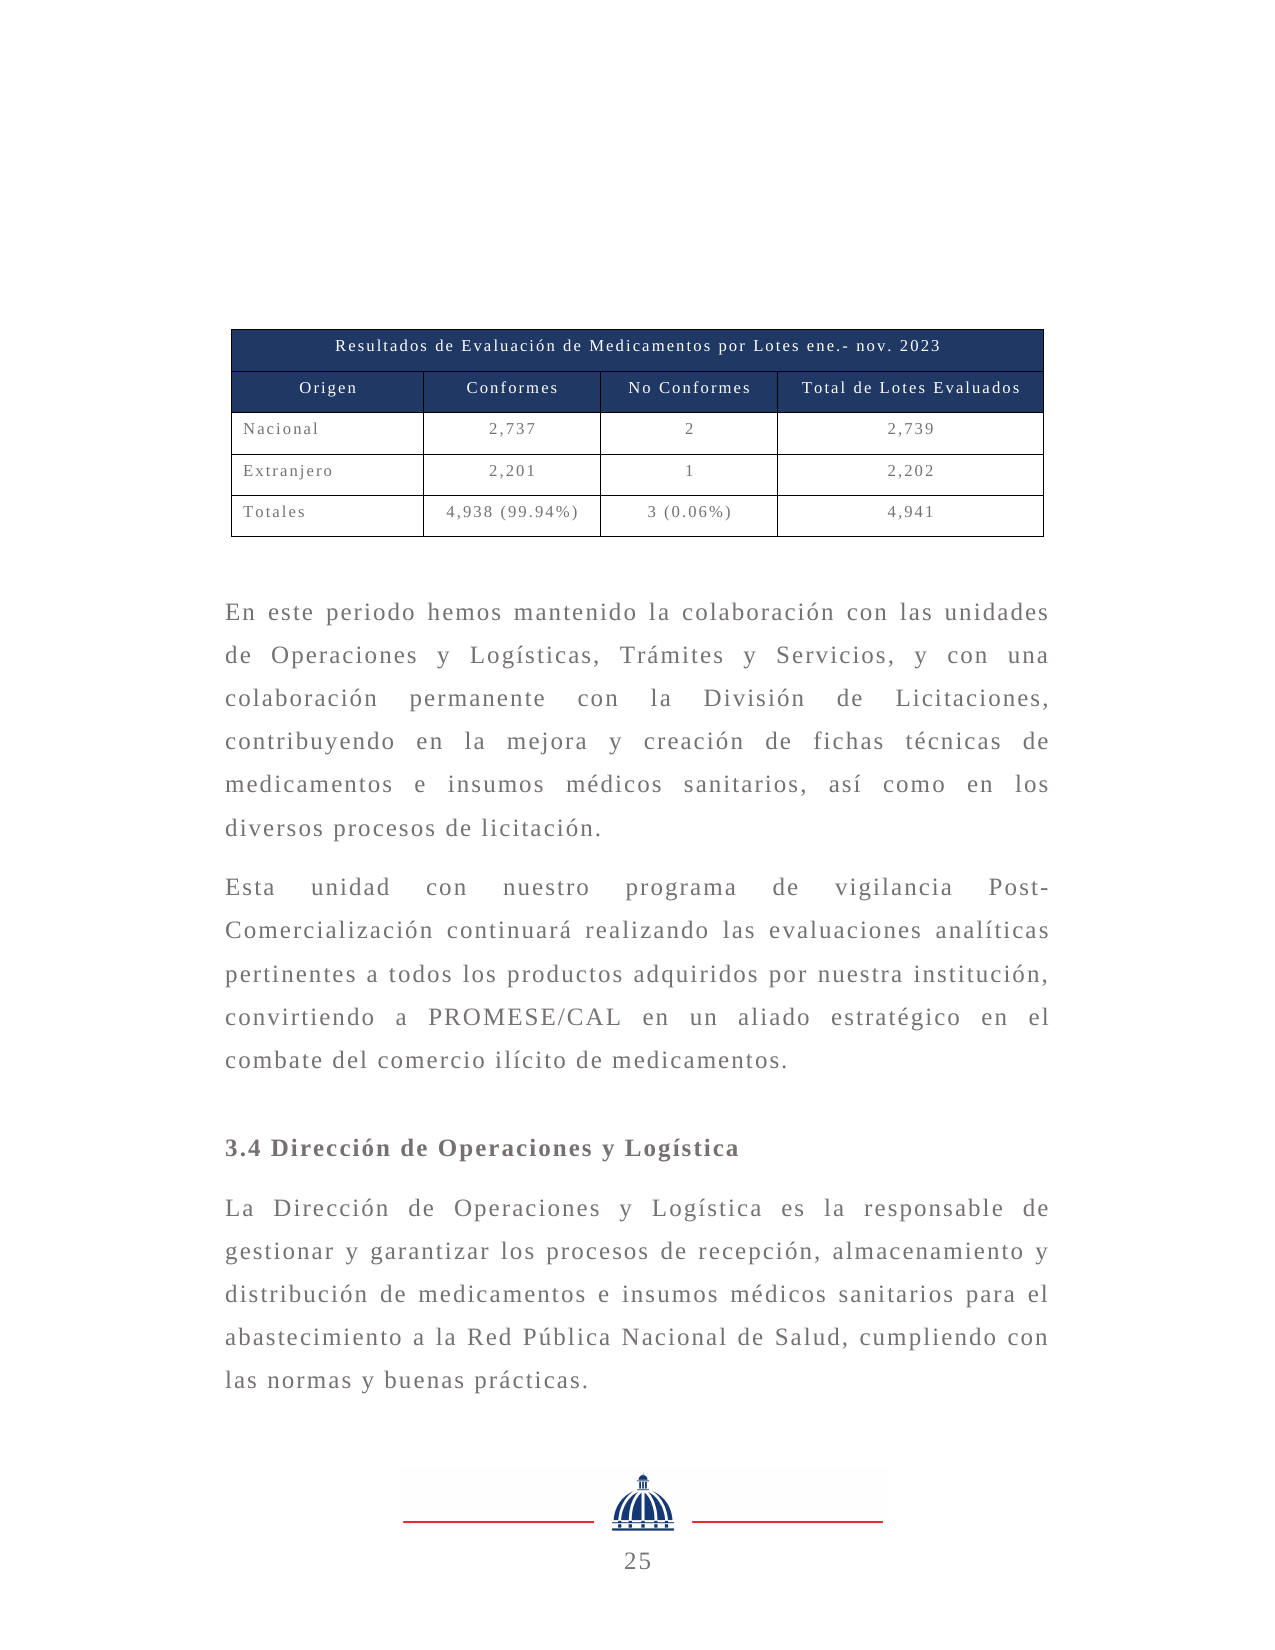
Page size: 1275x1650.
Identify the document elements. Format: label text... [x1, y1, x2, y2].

table_cell 2 [601, 413, 777, 453]
table_cell Origen [232, 372, 423, 412]
table_cell 2,739 [778, 413, 1043, 453]
picture [399, 1468, 891, 1536]
table_cell 2,202 [778, 455, 1043, 495]
table_cell 3 (0.06%) [601, 496, 777, 536]
table_cell 1 [601, 455, 777, 495]
table_cell 2,201 [424, 455, 600, 495]
text La Dirección de Operaciones y Logística es la responsable de gestionar y garantizar los procesos de recepción, almacenamiento y distribución de medicamentos e insumos médicos sanitarios para el abastecimiento a la Red Pública Nacional de Salud, cumpliendo con las normas y buenas prácticas. [225, 1193, 1050, 1394]
table_cell Nacional [232, 413, 423, 453]
text 3.4 Dirección de Operaciones y Logística [225, 1133, 1050, 1162]
table_cell Conformes [424, 372, 600, 412]
table_header Resultados de Evaluación de Medicamentos por Lotes ene.- nov. 2023 [232, 330, 1043, 371]
table_cell 4,941 [778, 496, 1043, 536]
table_cell Extranjero [232, 455, 423, 495]
table_cell Total de Lotes Evaluados [778, 372, 1043, 412]
text En este periodo hemos mantenido la colaboración con las unidades de Operaciones y Logísticas, Trámites y Servicios, y con una colaboración permanente con la División de Licitaciones, contribuyendo en la mejora y creación de fichas técnicas de medicamentos e insumos médicos sanitarios, así como en los diversos procesos de licitación. [225, 597, 1050, 841]
table_cell 4,938 (99.94%) [424, 496, 600, 536]
table_cell 2,737 [424, 413, 600, 453]
table_cell Totales [232, 496, 423, 536]
table_cell No Conformes [601, 372, 777, 412]
text Esta unidad con nuestro programa de vigilancia Post-Comercialización continuará realizando las evaluaciones analíticas pertinentes a todos los productos adquiridos por nuestra institución, convirtiendo a PROMESE/CAL en un aliado estratégico en el combate del comercio ilícito de medicamentos. [225, 872, 1050, 1074]
